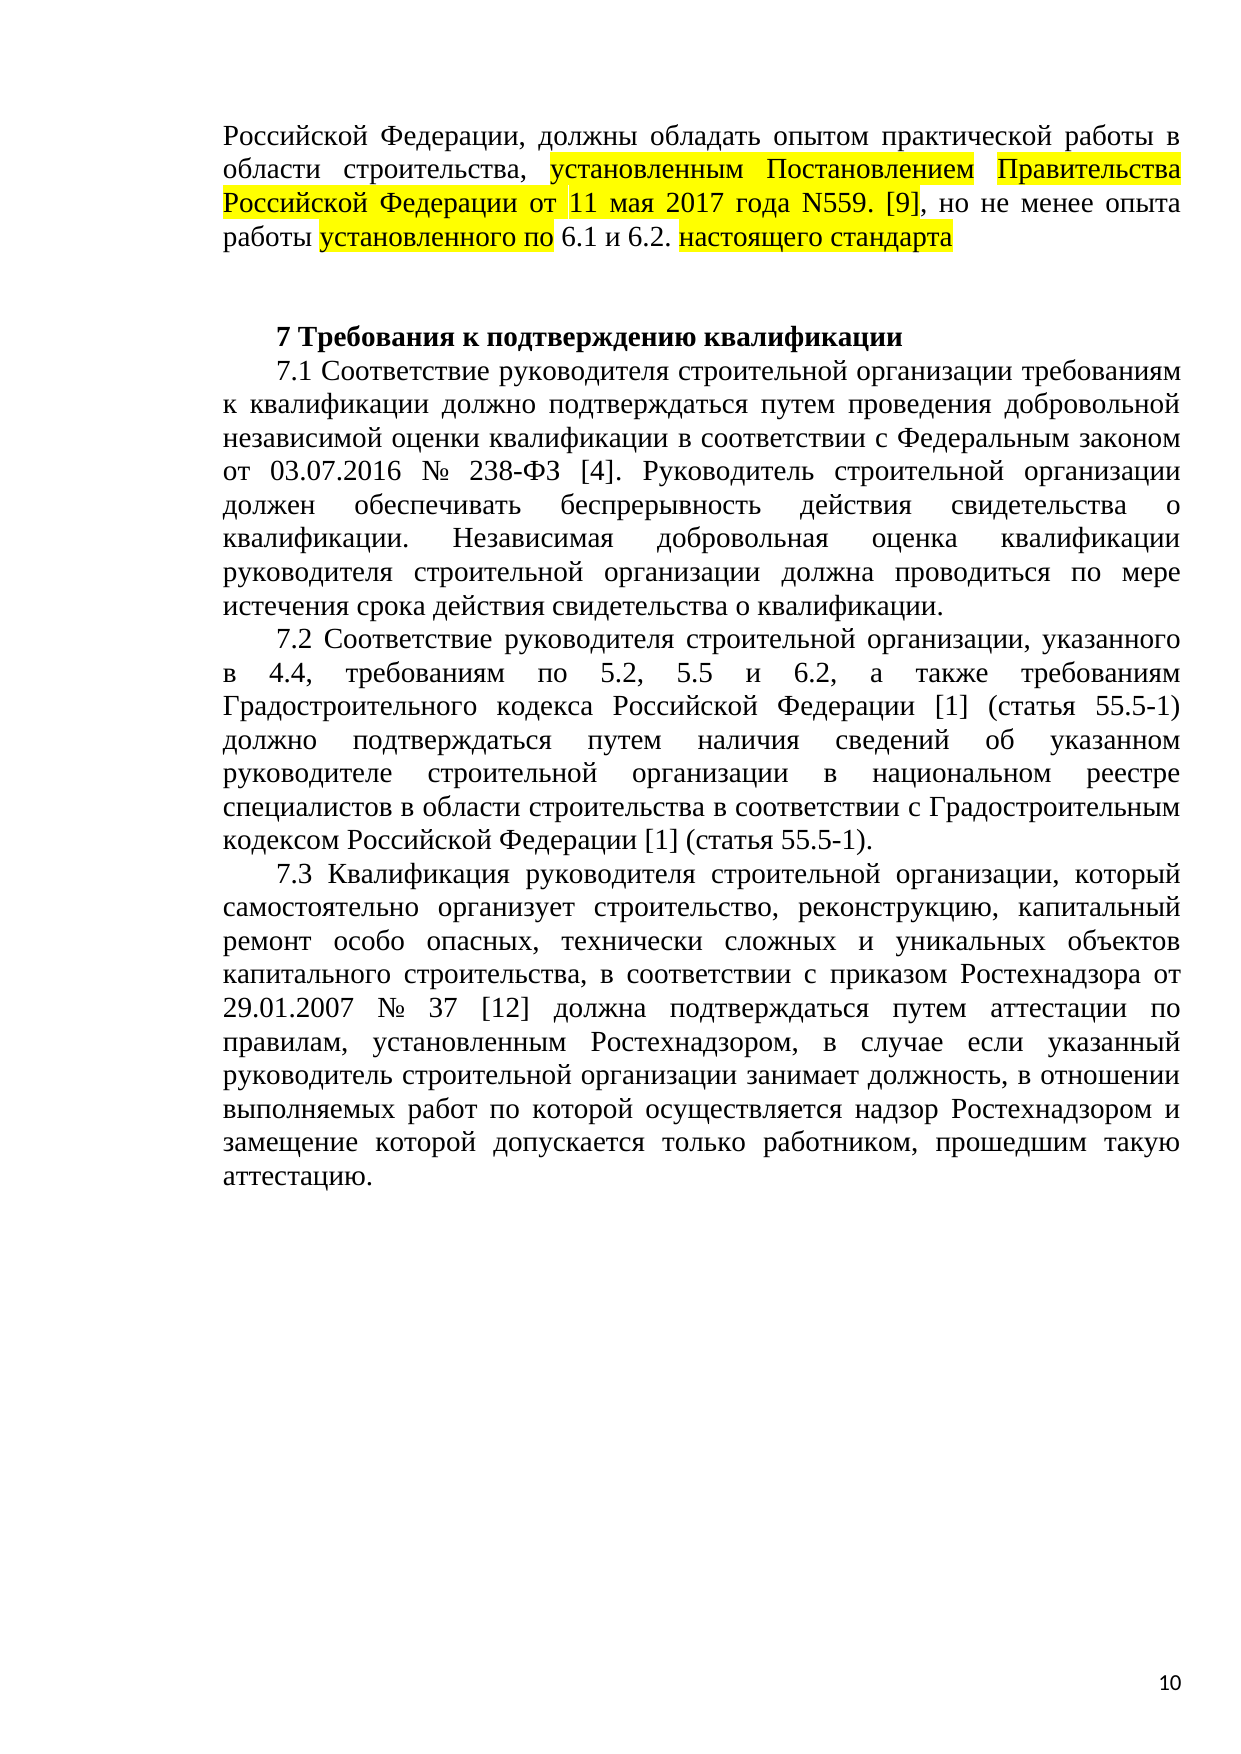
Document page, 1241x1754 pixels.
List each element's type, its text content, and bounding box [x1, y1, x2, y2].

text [223, 118, 1181, 252]
text 7 Требования к подтверждению квалификации [223, 319, 1181, 353]
text 7.1 Соответствие руководителя строительной организации требованиям к квалификации должно подтверждаться путем проведения добровольной независимой оценки квалификации в соответствии с Федеральным законом от 03.07.2016 № 238-ФЗ [4]. Руководитель строительной организации должен обеспечивать беспрерывность действия свидетельства о квалификации. Независимая добровольная оценка квалификации руководителя строительной организации должна проводиться по мере истечения срока действия свидетельства о квалификации. [223, 353, 1181, 621]
text 7.3 Квалификация руководителя строительной организации, который самостоятельно организует строительство, реконструкцию, капитальный ремонт особо опасных, технически сложных и уникальных объектов капитального строительства, в соответствии с приказом Ростехнадзора от 29.01.2007 № 37 [12] должна подтверждаться путем аттестации по правилам, установленным Ростехнадзором, в случае если указанный руководитель строительной организации занимает должность, в отношении выполняемых работ по которой осуществляется надзор Ростехнадзором и замещение которой допускается только работником, прошедшим такую аттестацию. [223, 856, 1181, 1191]
text 7.2 Соответствие руководителя строительной организации, указанного в 4.4, требованиям по 5.2, 5.5 и 6.2, а также требованиям Градостроительного кодекса Российской Федерации [1] (статья 55.5-1) должно подтверждаться путем наличия сведений об указанном руководителе строительной организации в национальном реестре специалистов в области строительства в соответствии с Градостроительным кодексом Российской Федерации [1] (статья 55.5-1). [223, 621, 1181, 856]
